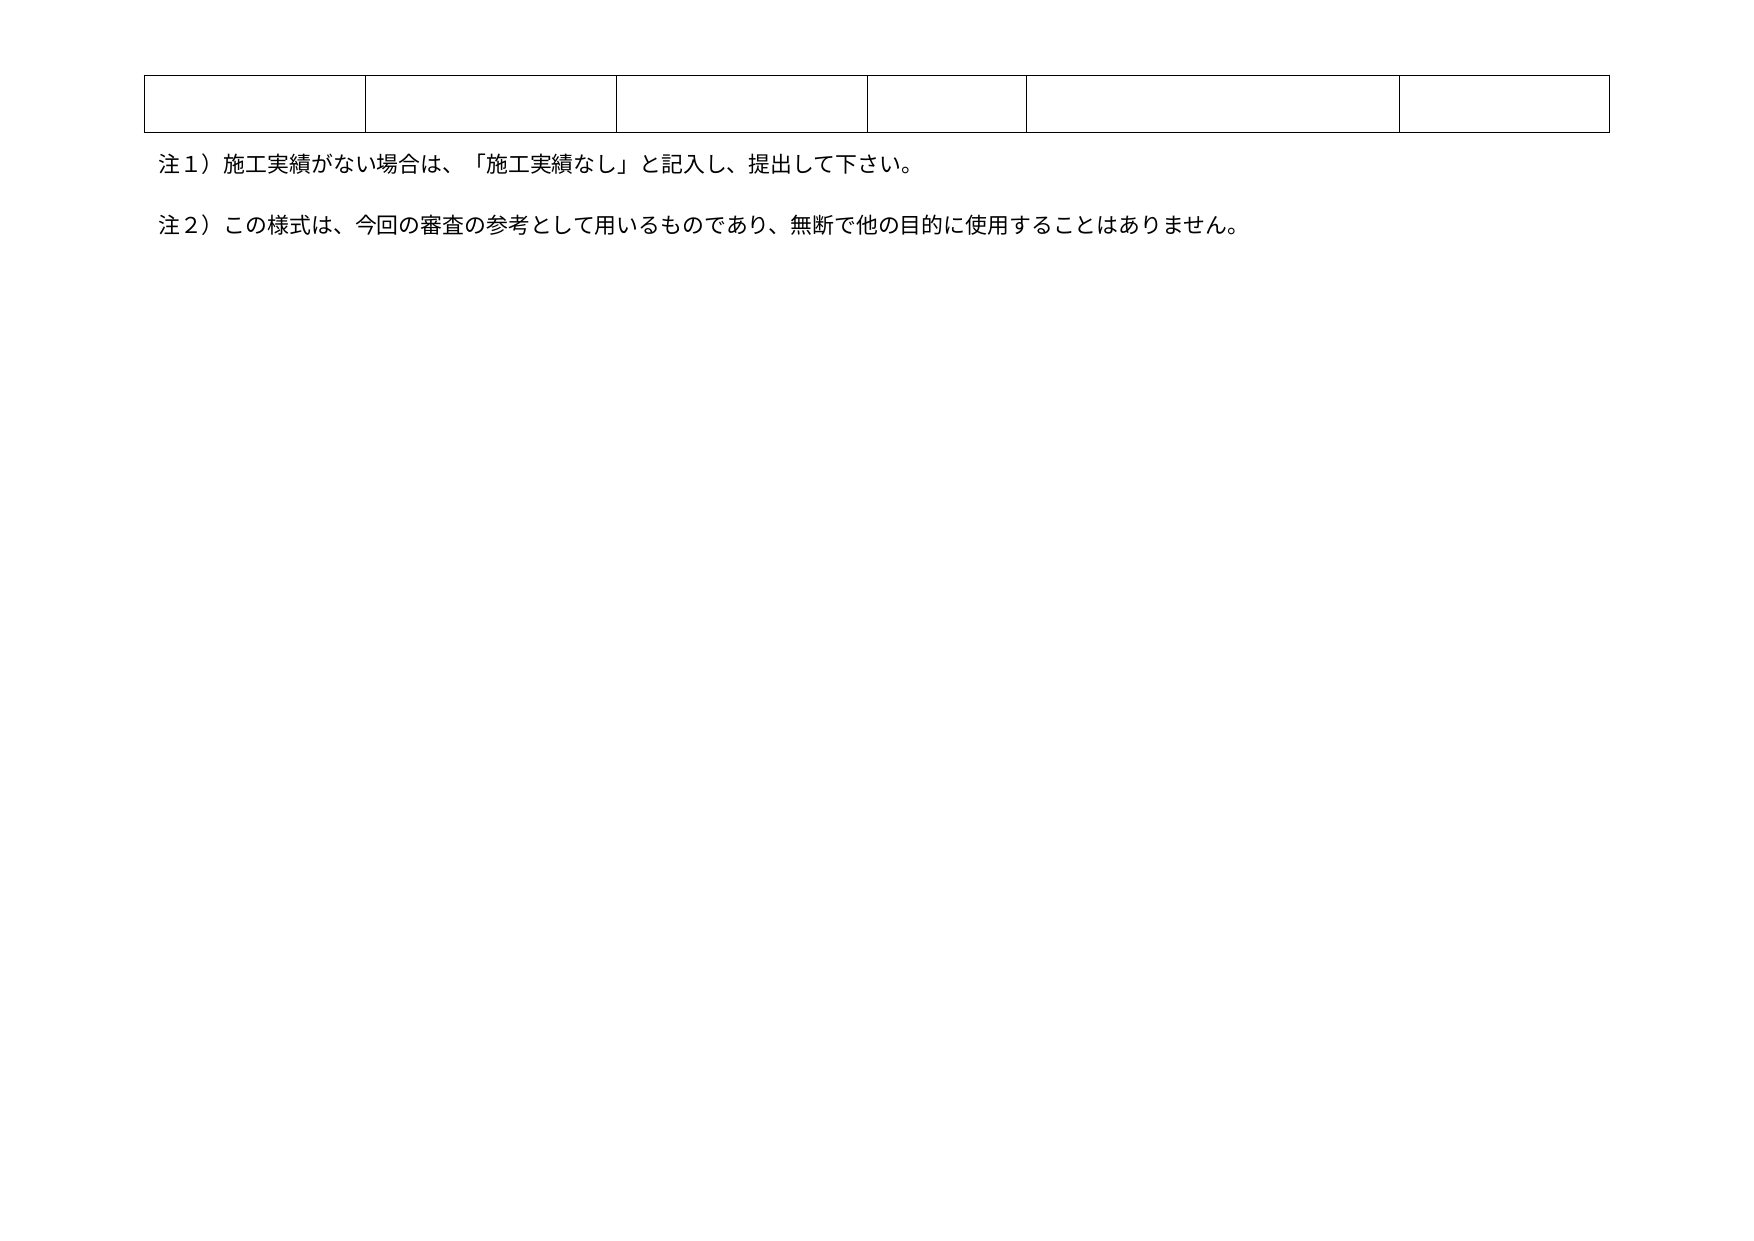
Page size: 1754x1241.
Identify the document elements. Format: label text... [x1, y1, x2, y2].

table_cell [366, 76, 616, 132]
table_cell [145, 76, 365, 132]
text 注２）この様式は、今回の審査の参考として用いるものであり、無断で他の目的に使用することはありません。 [158, 194, 1691, 254]
table_cell [1400, 76, 1609, 132]
text 注１）施工実績がない場合は、「施工実績なし」と記入し、提出して下さい。 [158, 133, 1691, 194]
table_cell [617, 76, 867, 132]
table_cell [1027, 76, 1399, 132]
table_cell [868, 76, 1026, 132]
